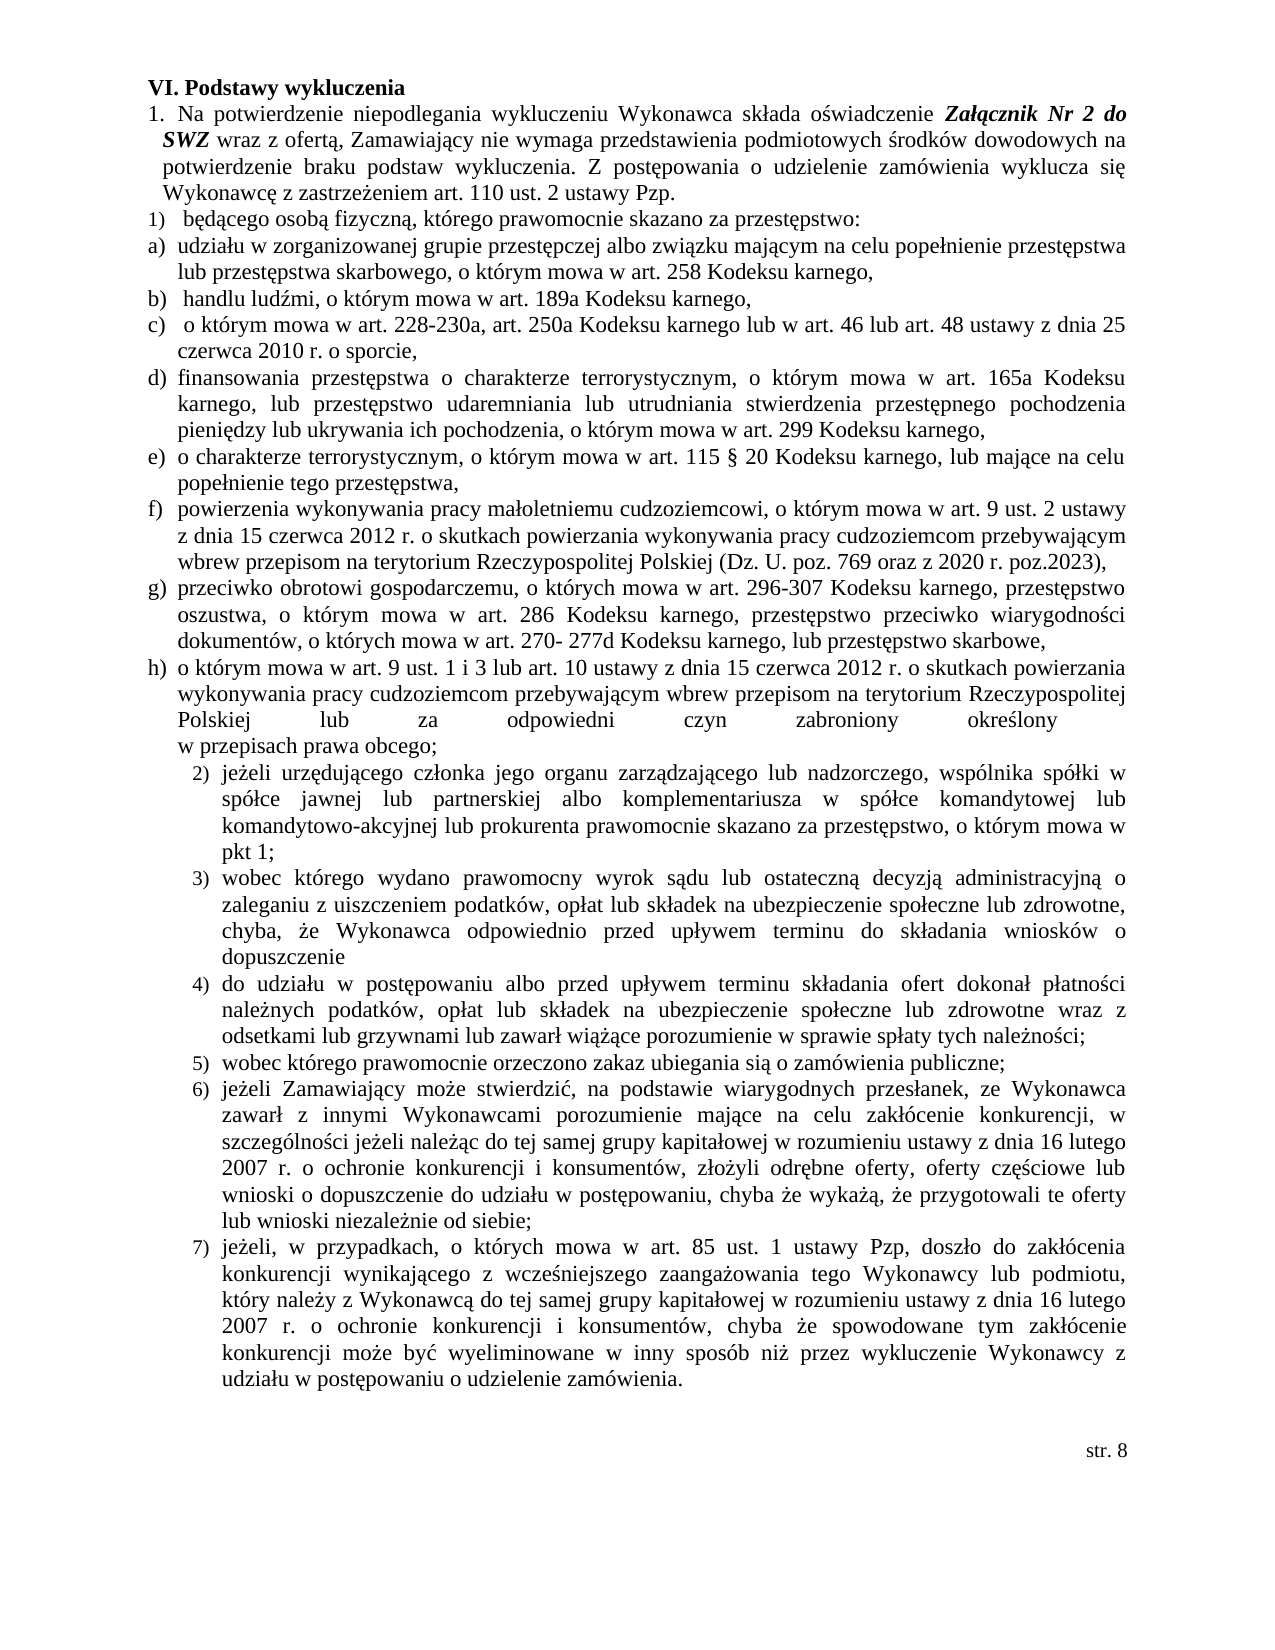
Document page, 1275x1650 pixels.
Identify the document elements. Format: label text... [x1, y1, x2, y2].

list jeżeli Zamawiający może stwierdzić, na podstawie wiarygodnych przesłanek, ze Wykonawca zawarł z innymi Wykonawcami porozumienie mające na celu zakłócenie konkurencji, w szczególności jeżeli należąc do tej samej grupy kapitałowej w rozumieniu ustawy z dnia 16 lutego 2007 r. o ochronie konkurencji i konsumentów, złożyli odrębne oferty, oferty częściowe lub wnioski o dopuszczenie do udziału w postępowaniu, chyba że wykażą, że przygotowali te oferty lub wnioski niezależnie od siebie; [192, 1075, 1127, 1233]
list o charakterze terrorystycznym, o którym mowa w art. 115 § 20 Kodeksu karnego, lub mające na celu popełnienie tego przestępstwa, [148, 443, 1127, 495]
list jeżeli, w przypadkach, o których mowa w art. 85 ust. 1 ustawy Pzp, doszło do zakłócenia konkurencji wynikającego z wcześniejszego zaangażowania tego Wykonawcy lub podmiotu, który należy z Wykonawcą do tej samej grupy kapitałowej w rozumieniu ustawy z dnia 16 lutego 2007 r. o ochronie konkurencji i konsumentów, chyba że spowodowane tym zakłócenie konkurencji może być wyeliminowane w inny sposób niż przez wykluczenie Wykonawcy z udziału w postępowaniu o udzielenie zamówienia. [192, 1233, 1127, 1391]
list powierzenia wykonywania pracy małoletniemu cudzoziemcowi, o którym mowa w art. 9 ust. 2 ustawy z dnia 15 czerwca 2012 r. o skutkach powierzania wykonywania pracy cudzoziemcom przebywającym wbrew przepisom na terytorium Rzeczypospolitej Polskiej (Dz. U. poz. 769 oraz z 2020 r. poz.2023), [148, 495, 1127, 574]
list jeżeli urzędującego członka jego organu zarządzającego lub nadzorczego, wspólnika spółki w spółce jawnej lub partnerskiej albo komplementariusza w spółce komandytowej lub komandytowo-akcyjnej lub prokurenta prawomocnie skazano za przestępstwo, o którym mowa w pkt 1; [192, 759, 1127, 864]
text VI. Podstawy wykluczenia [148, 74, 1127, 100]
list wobec którego wydano prawomocny wyrok sądu lub ostateczną decyzją administracyjną o zaleganiu z uiszczeniem podatków, opłat lub składek na ubezpieczenie społeczne lub zdrowotne, chyba, że Wykonawca odpowiednio przed upływem terminu do składania wniosków o dopuszczenie [192, 864, 1127, 970]
list handlu ludźmi, o którym mowa w art. 189a Kodeksu karnego, [148, 284, 1127, 311]
list o którym mowa w art. 228-230a, art. 250a Kodeksu karnego lub w art. 46 lub art. 48 ustawy z dnia 25 czerwca 2010 r. o sporcie, [148, 311, 1127, 364]
list o którym mowa w art. 9 ust. 1 i 3 lub art. 10 ustawy z dnia 15 czerwca 2012 r. o skutkach powierzania wykonywania pracy cudzoziemcom przebywającym wbrew przepisom na terytorium Rzeczypospolitej Polskiej lub za odpowiedni czyn zabroniony określony w przepisach prawa obcego; [148, 653, 1127, 759]
list finansowania przestępstwa o charakterze terrorystycznym, o którym mowa w art. 165a Kodeksu karnego, lub przestępstwo udaremniania lub utrudniania stwierdzenia przestępnego pochodzenia pieniędzy lub ukrywania ich pochodzenia, o którym mowa w art. 299 Kodeksu karnego, [148, 364, 1127, 443]
list Na potwierdzenie niepodlegania wykluczeniu Wykonawca składa oświadczenie Załącznik Nr 2 do SWZ wraz z ofertą, Zamawiający nie wymaga przedstawienia podmiotowych środków dowodowych na potwierdzenie braku podstaw wykluczenia. Z postępowania o udzielenie zamówienia wyklucza się Wykonawcę z zastrzeżeniem art. 110 ust. 2 ustawy Pzp. [148, 100, 1127, 206]
list przeciwko obrotowi gospodarczemu, o których mowa w art. 296-307 Kodeksu karnego, przestępstwo oszustwa, o którym mowa w art. 286 Kodeksu karnego, przestępstwo przeciwko wiarygodności dokumentów, o których mowa w art. 270- 277d Kodeksu karnego, lub przestępstwo skarbowe, [148, 574, 1127, 653]
list do udziału w postępowaniu albo przed upływem terminu składania ofert dokonał płatności należnych podatków, opłat lub składek na ubezpieczenie społeczne lub zdrowotne wraz z odsetkami lub grzywnami lub zawarł wiążące porozumienie w sprawie spłaty tych należności; [192, 970, 1127, 1049]
list wobec którego prawomocnie orzeczono zakaz ubiegania sią o zamówienia publiczne; [192, 1049, 1127, 1075]
list będącego osobą fizyczną, którego prawomocnie skazano za przestępstwo: [148, 206, 1127, 232]
list udziału w zorganizowanej grupie przestępczej albo związku mającym na celu popełnienie przestępstwa lub przestępstwa skarbowego, o którym mowa w art. 258 Kodeksu karnego, [148, 232, 1127, 284]
